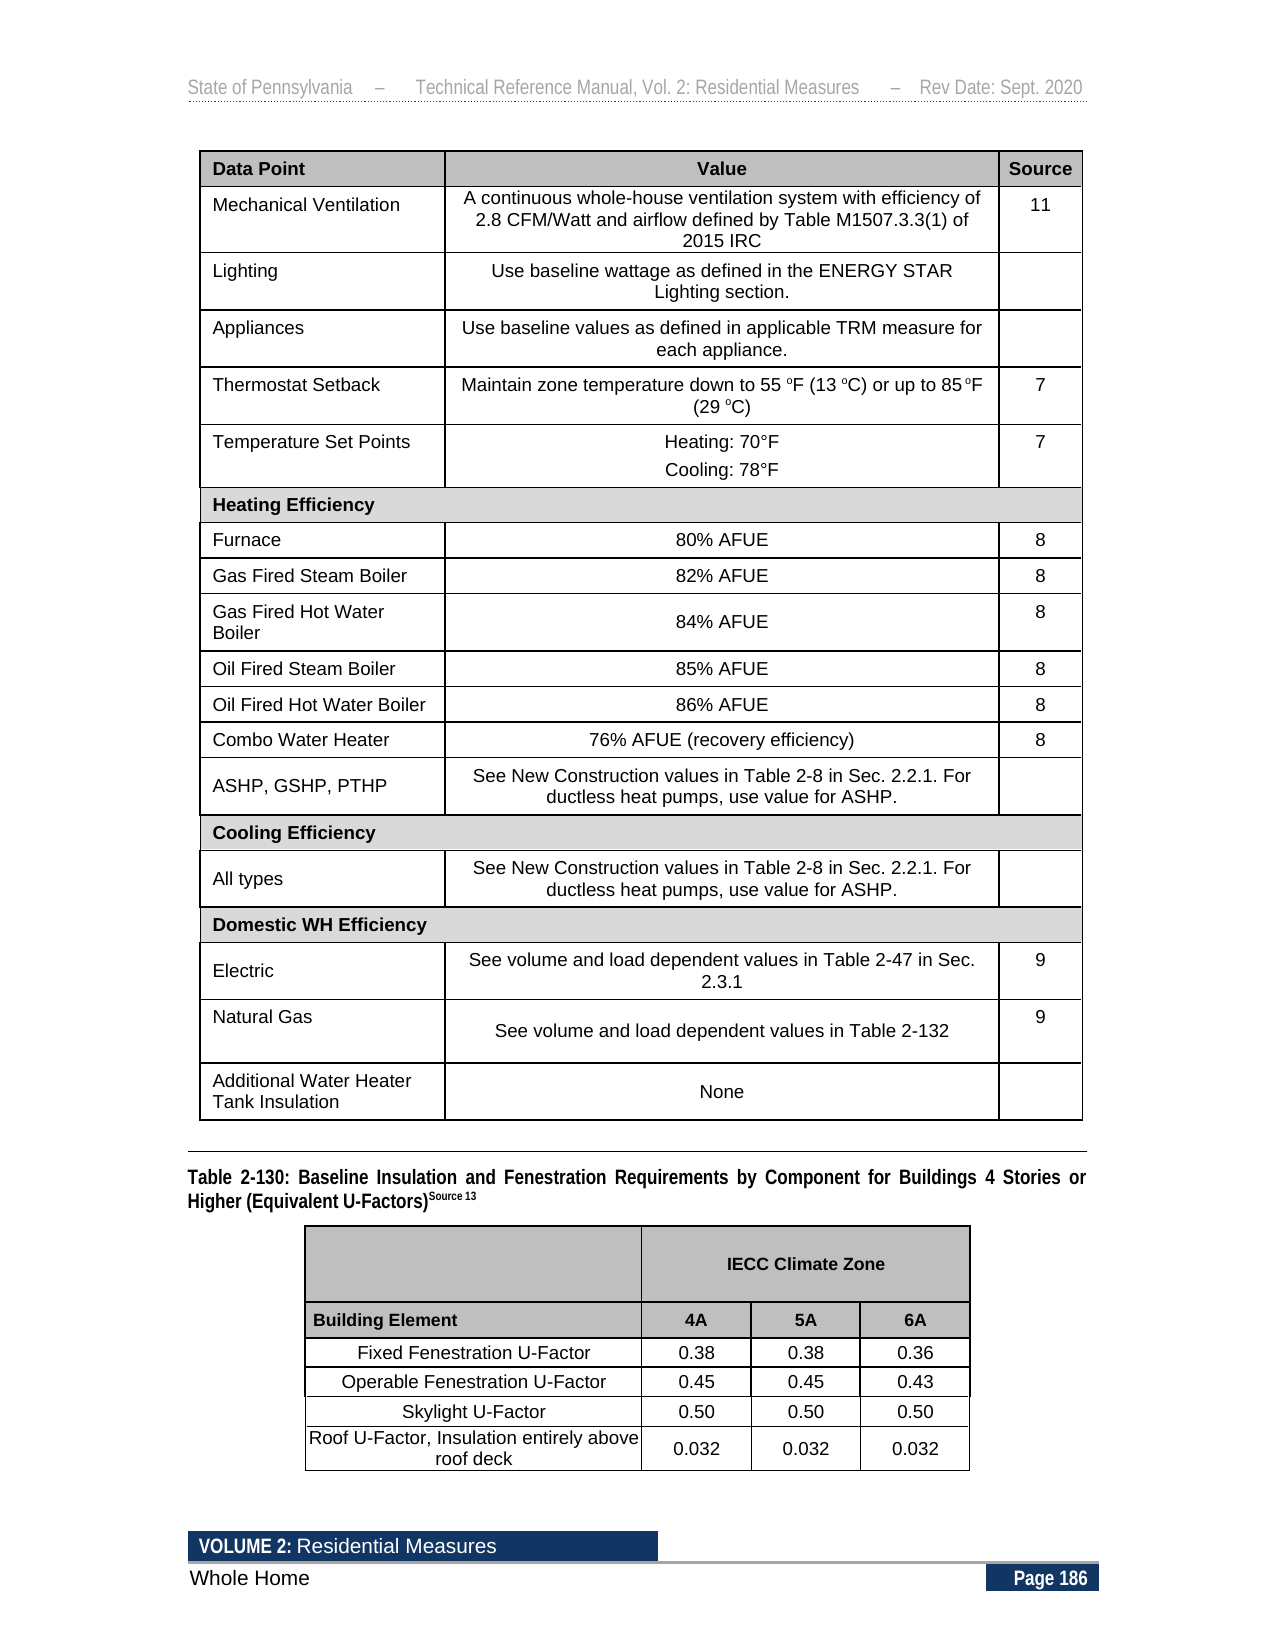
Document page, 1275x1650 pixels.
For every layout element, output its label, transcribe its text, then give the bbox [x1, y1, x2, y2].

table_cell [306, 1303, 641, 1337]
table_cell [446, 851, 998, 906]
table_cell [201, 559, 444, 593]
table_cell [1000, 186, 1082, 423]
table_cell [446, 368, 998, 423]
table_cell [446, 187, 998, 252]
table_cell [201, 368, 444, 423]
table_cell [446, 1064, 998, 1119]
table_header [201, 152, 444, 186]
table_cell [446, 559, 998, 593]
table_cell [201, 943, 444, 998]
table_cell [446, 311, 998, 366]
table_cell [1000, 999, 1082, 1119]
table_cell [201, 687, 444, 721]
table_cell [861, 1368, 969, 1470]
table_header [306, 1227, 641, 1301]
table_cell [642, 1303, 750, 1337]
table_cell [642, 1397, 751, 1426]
text Table 2-130: Baseline Insulation and Fenestration Requirements by Component for Buildings 4 Stories or Higher (Equivalent U-Factors)Source 13 [187, 1165, 1087, 1213]
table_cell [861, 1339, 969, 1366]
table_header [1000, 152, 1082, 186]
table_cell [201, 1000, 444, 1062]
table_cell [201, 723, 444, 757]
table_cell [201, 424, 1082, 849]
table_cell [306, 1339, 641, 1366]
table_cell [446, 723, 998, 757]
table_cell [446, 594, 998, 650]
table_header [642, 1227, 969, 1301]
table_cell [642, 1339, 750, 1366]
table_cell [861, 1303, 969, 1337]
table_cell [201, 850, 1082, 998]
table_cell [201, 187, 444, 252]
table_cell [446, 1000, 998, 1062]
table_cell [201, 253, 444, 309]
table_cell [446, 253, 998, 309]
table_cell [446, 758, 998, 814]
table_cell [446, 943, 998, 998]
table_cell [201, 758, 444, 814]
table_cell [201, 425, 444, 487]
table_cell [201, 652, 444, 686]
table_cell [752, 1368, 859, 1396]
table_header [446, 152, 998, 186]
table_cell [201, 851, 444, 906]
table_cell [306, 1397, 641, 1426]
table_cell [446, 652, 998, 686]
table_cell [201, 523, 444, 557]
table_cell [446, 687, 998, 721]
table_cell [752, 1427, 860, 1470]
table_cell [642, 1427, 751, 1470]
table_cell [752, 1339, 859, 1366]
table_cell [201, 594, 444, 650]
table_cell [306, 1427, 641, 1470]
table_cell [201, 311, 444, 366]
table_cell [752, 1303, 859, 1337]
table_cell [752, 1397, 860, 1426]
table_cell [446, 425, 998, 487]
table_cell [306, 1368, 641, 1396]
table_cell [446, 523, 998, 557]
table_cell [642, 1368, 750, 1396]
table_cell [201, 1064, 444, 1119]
